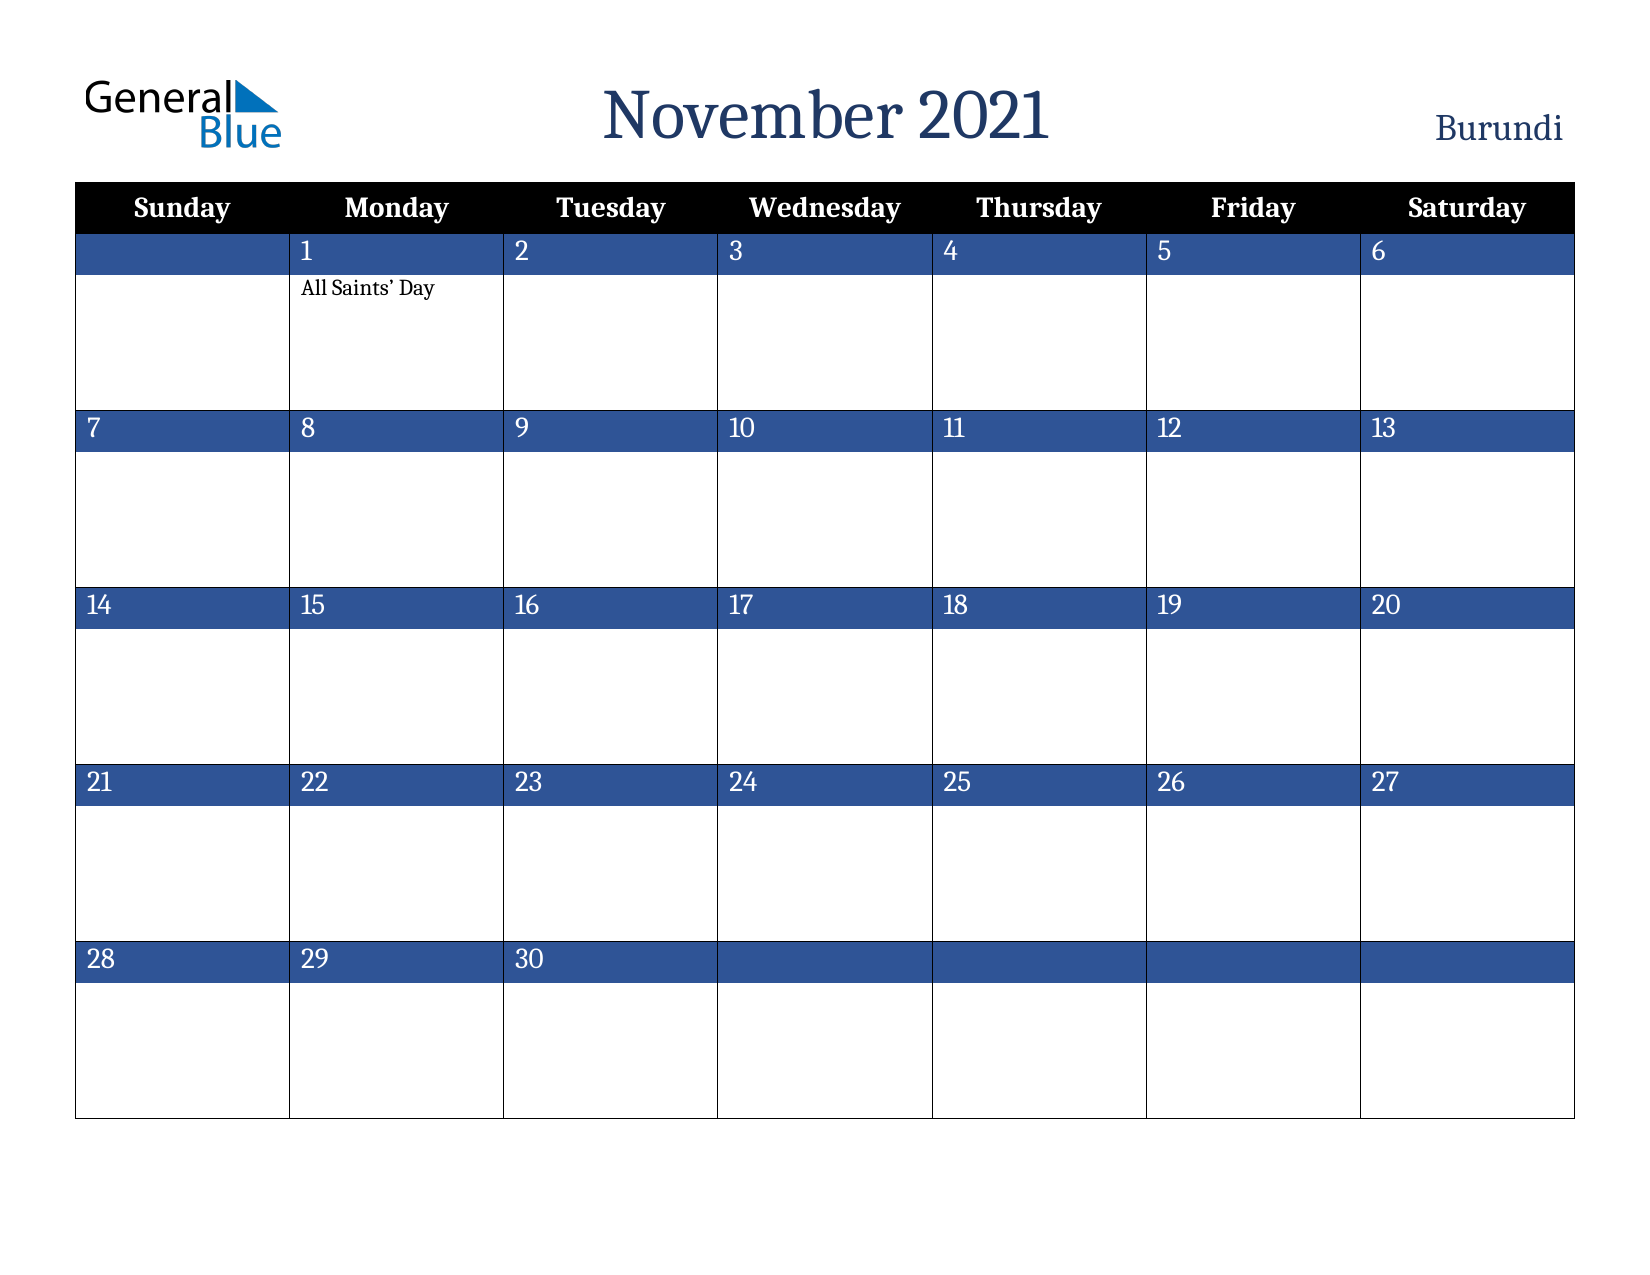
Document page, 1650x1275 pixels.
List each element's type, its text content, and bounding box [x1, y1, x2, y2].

table_cell 4 [933, 234, 1146, 275]
table_cell [718, 275, 932, 410]
table_cell 12 [1147, 411, 1360, 452]
table_cell 9 [504, 411, 717, 452]
table_cell [504, 806, 717, 941]
table_cell [933, 452, 1146, 587]
table_cell [76, 806, 289, 941]
table_cell 1 [290, 234, 503, 275]
table_cell All Saints’ Day [290, 275, 503, 410]
table_cell 20 [1361, 588, 1574, 629]
table_cell [1147, 983, 1360, 1118]
table_cell 29 [290, 942, 503, 983]
table_cell [504, 629, 717, 764]
table_cell [1361, 275, 1574, 410]
table_header Burundi [1146, 75, 1574, 182]
table_cell [718, 806, 932, 941]
table_cell 26 [1147, 765, 1360, 806]
table_cell [718, 452, 932, 587]
table_cell [76, 629, 289, 764]
table_cell [1361, 983, 1574, 1118]
table_cell [76, 983, 289, 1118]
table_cell 10 [718, 411, 932, 452]
table_cell Wednesday [718, 183, 932, 233]
table_cell [718, 942, 932, 983]
table_cell 2 [504, 234, 717, 275]
table_cell 15 [290, 588, 503, 629]
table_cell 17 [718, 588, 932, 629]
table_cell [1147, 942, 1360, 983]
table_cell 14 [76, 588, 289, 629]
table_cell [933, 983, 1146, 1118]
table_cell [1147, 629, 1360, 764]
table_cell Saturday [1361, 183, 1574, 233]
table_cell Sunday [76, 183, 289, 233]
table_header [76, 75, 503, 182]
table_cell [1361, 452, 1574, 587]
table_cell [933, 806, 1146, 941]
table_cell [290, 452, 503, 587]
table_cell 18 [933, 588, 1146, 629]
table_cell [1147, 452, 1360, 587]
table_cell Tuesday [504, 183, 717, 233]
table_cell [504, 983, 717, 1118]
table_cell 28 [76, 942, 289, 983]
table_cell [504, 275, 717, 410]
table_cell [933, 942, 1146, 983]
table_cell Monday [290, 183, 503, 233]
table_cell [1361, 629, 1574, 764]
table_cell [718, 983, 932, 1118]
table_cell 5 [1147, 234, 1360, 275]
table_cell 6 [1361, 234, 1574, 275]
table_cell 19 [1147, 588, 1360, 629]
table_cell 16 [504, 588, 717, 629]
table_cell [1147, 806, 1360, 941]
table_cell 27 [1361, 765, 1574, 806]
table_cell [933, 275, 1146, 410]
table_cell 24 [718, 765, 932, 806]
table_cell [76, 275, 289, 410]
table_cell Friday [1147, 183, 1360, 233]
table_cell 21 [76, 765, 289, 806]
table_cell 13 [1361, 411, 1574, 452]
table_cell [718, 629, 932, 764]
table_cell 23 [504, 765, 717, 806]
table_cell 22 [290, 765, 503, 806]
table_cell [76, 234, 289, 275]
picture [86, 80, 281, 148]
table_cell Thursday [933, 183, 1146, 233]
table_cell 8 [290, 411, 503, 452]
table_cell 11 [933, 411, 1146, 452]
table_cell [1147, 275, 1360, 410]
table_cell [1361, 806, 1574, 941]
table_cell 7 [76, 411, 289, 452]
table_cell [290, 629, 503, 764]
table_cell [290, 806, 503, 941]
table_header November 2021 [504, 75, 1146, 182]
table_cell 30 [504, 942, 717, 983]
table_cell 25 [933, 765, 1146, 806]
table_cell [290, 983, 503, 1118]
table_cell [933, 629, 1146, 764]
table_cell 3 [718, 234, 932, 275]
table_cell [1361, 942, 1574, 983]
table_cell [504, 452, 717, 587]
table_cell [76, 452, 289, 587]
